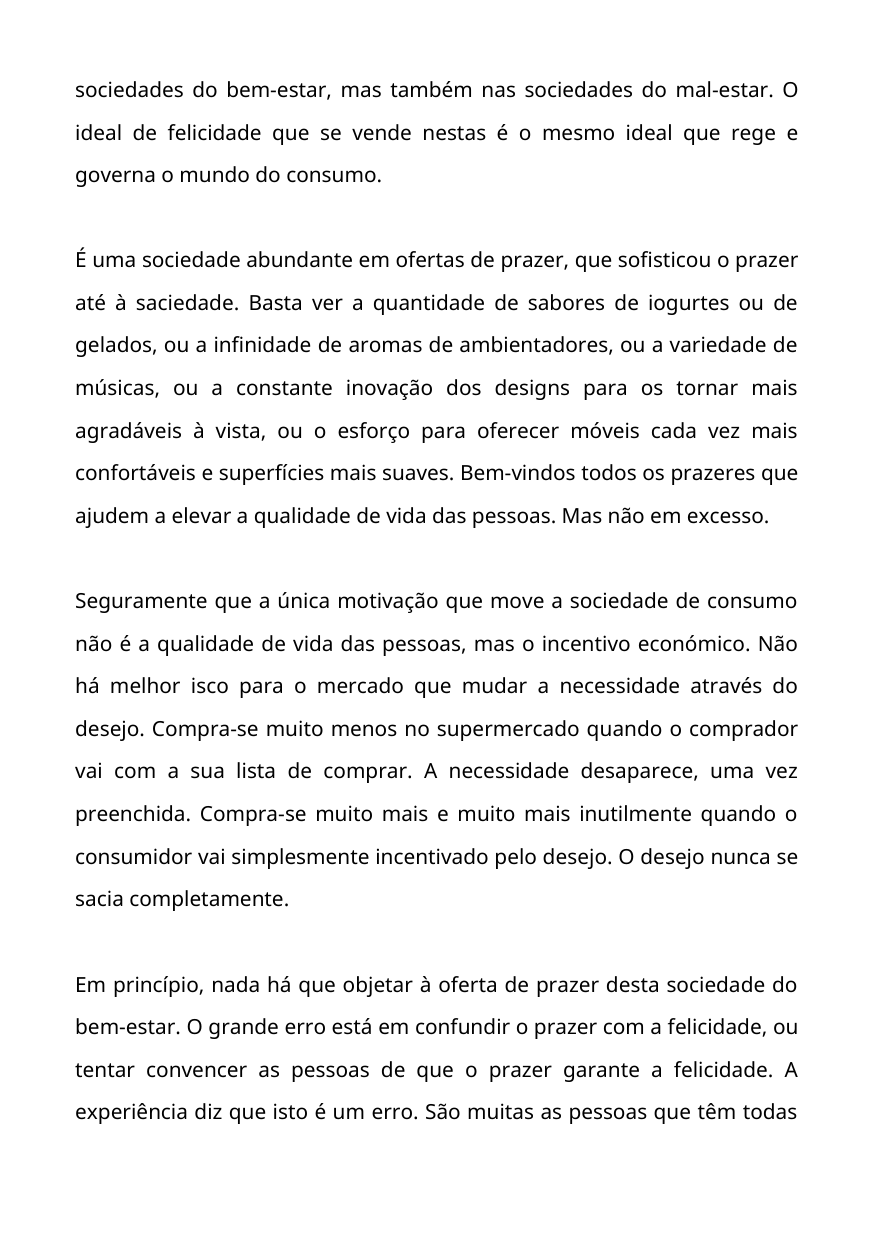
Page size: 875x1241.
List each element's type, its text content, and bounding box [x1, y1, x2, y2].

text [75, 970, 799, 1126]
text Seguramente que a única motivação que move a sociedade de consumo não é a qualidade de vida das pessoas, mas o incentivo económico. Não há melhor isco para o mercado que mudar a necessidade através do desejo. Compra-se muito menos no supermercado quando o comprador vai com a sua lista de comprar. A necessidade desaparece, uma vez preenchida. Compra-se muito mais e muito mais inutilmente quando o consumidor vai simplesmente incentivado pelo desejo. O desejo nunca se sacia completamente. [75, 544, 799, 913]
text É uma sociedade abundante em ofertas de prazer, que sofisticou o prazer até à saciedade. Basta ver a quantidade de sabores de iogurtes ou de gelados, ou a infinidade de aromas de ambientadores, ou a variedade de músicas, ou a constante inovação dos designs para os tornar mais agradáveis à vista, ou o esforço para oferecer móveis cada vez mais confortáveis e superfícies mais suaves. Bem-vindos todos os prazeres que ajudem a elevar a qualidade de vida das pessoas. Mas não em excesso. [75, 245, 799, 529]
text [75, 75, 799, 189]
